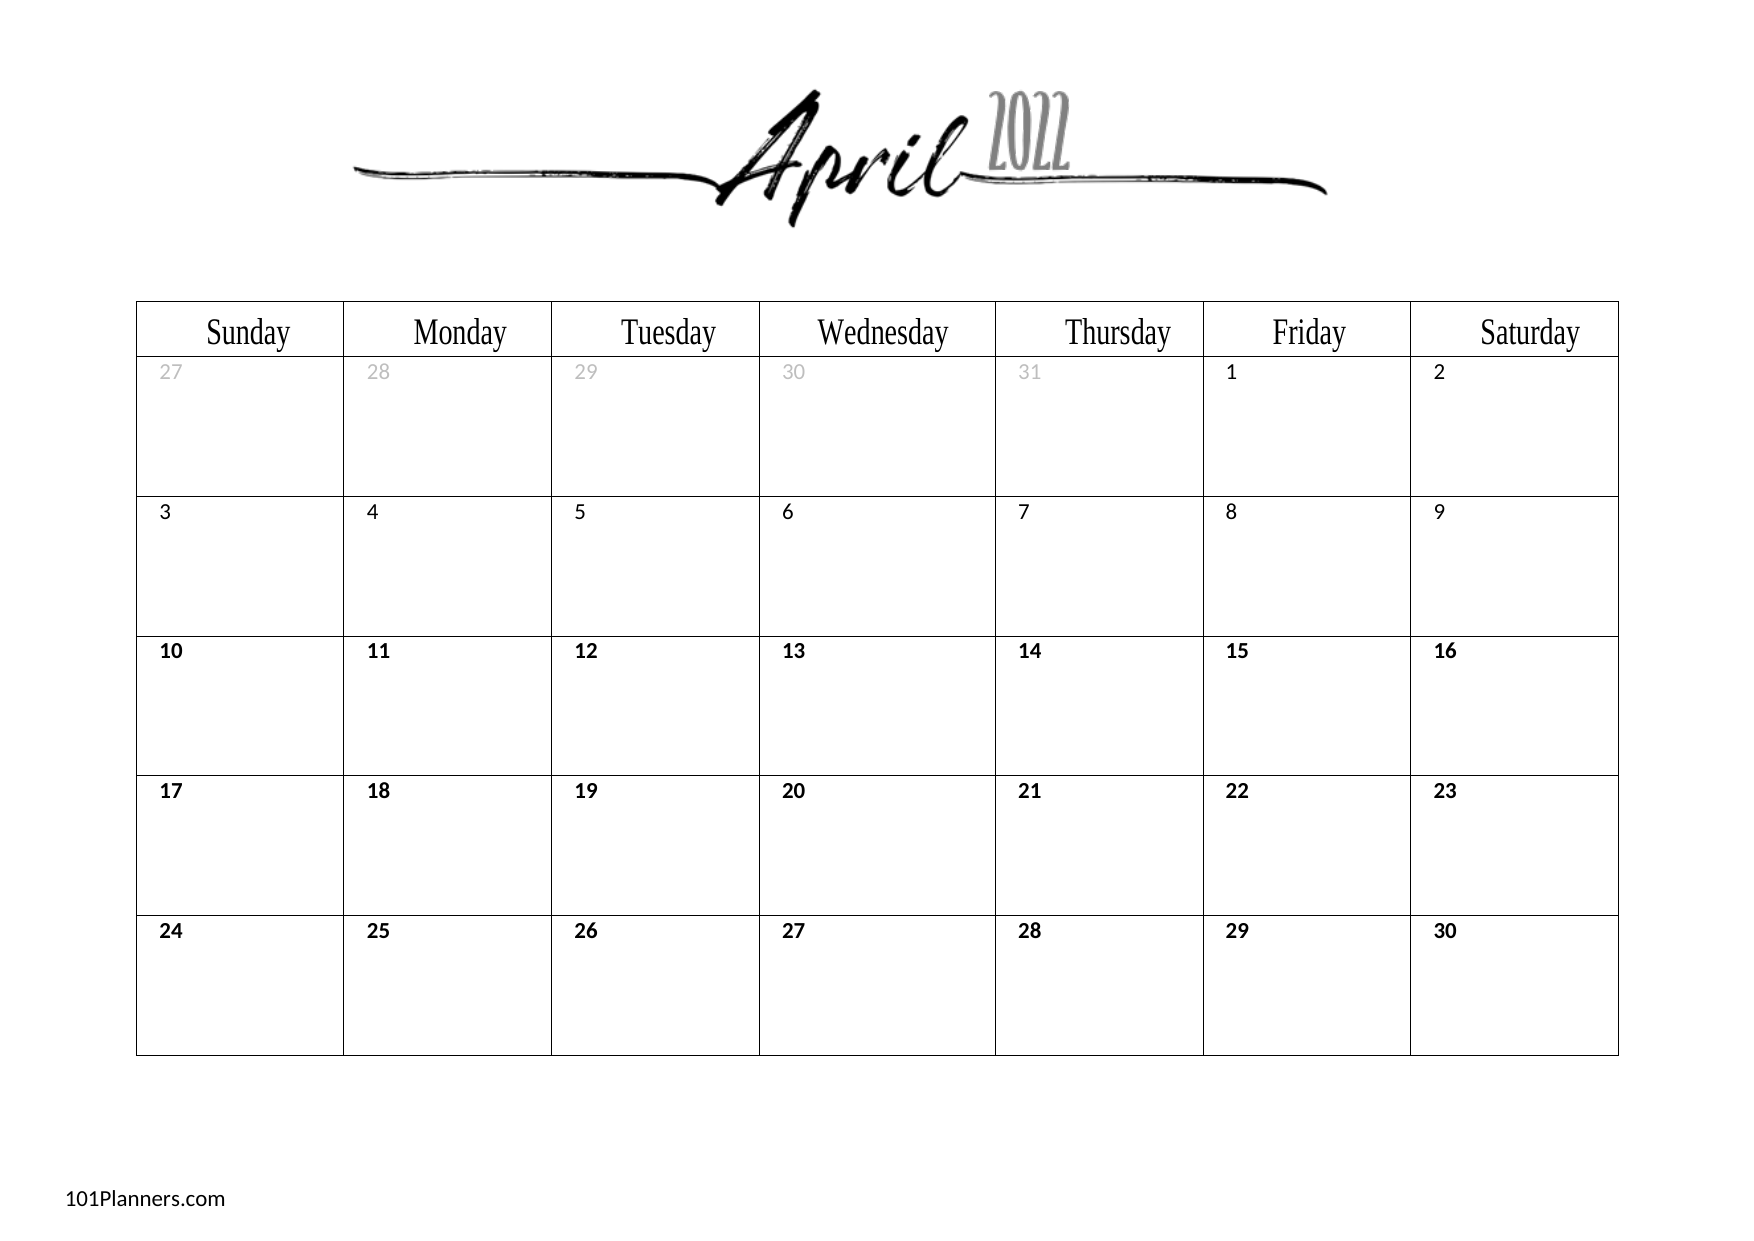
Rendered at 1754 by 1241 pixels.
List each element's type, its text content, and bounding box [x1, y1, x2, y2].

table_cell 26 [552, 916, 759, 1055]
table_cell 20 [760, 776, 995, 915]
table_header Wednesday [760, 302, 995, 356]
table_cell 28 [344, 357, 551, 496]
table_cell 16 [1411, 637, 1618, 775]
table_cell 24 [137, 916, 343, 1055]
table_header Tuesday [552, 302, 759, 356]
table_cell 27 [137, 357, 343, 496]
table_cell 31 [996, 357, 1203, 496]
table_cell 12 [552, 637, 759, 775]
table_header Friday [1204, 302, 1410, 356]
table_cell 21 [996, 776, 1203, 915]
table_cell 30 [1411, 916, 1618, 1055]
table_cell 15 [1204, 637, 1410, 775]
table_cell 25 [344, 916, 551, 1055]
table_cell 6 [760, 497, 995, 636]
table_cell 11 [344, 637, 551, 775]
table_cell 13 [760, 637, 995, 775]
table_header Monday [344, 302, 551, 356]
table_cell 8 [1204, 497, 1410, 636]
table_cell 29 [552, 357, 759, 496]
table_cell 17 [137, 776, 343, 915]
table_cell 1 [1204, 357, 1410, 496]
table_cell 7 [996, 497, 1203, 636]
table_cell 4 [344, 497, 551, 636]
table_cell 28 [996, 916, 1203, 1055]
table_header Thursday [996, 302, 1203, 356]
picture [345, 75, 1332, 230]
table_cell 30 [760, 357, 995, 496]
table_cell 5 [552, 497, 759, 636]
table_cell 29 [1204, 916, 1410, 1055]
table_cell 14 [996, 637, 1203, 775]
table_cell 3 [137, 497, 343, 636]
table_cell 19 [552, 776, 759, 915]
table_cell 18 [344, 776, 551, 915]
table_cell 27 [760, 916, 995, 1055]
table_cell 9 [1411, 497, 1618, 636]
table_cell 23 [1411, 776, 1618, 915]
table_cell 22 [1204, 776, 1410, 915]
table_cell 10 [137, 637, 343, 775]
table_header Saturday [1411, 302, 1618, 356]
table_header Sunday [137, 302, 343, 356]
table_cell 2 [1411, 357, 1618, 496]
